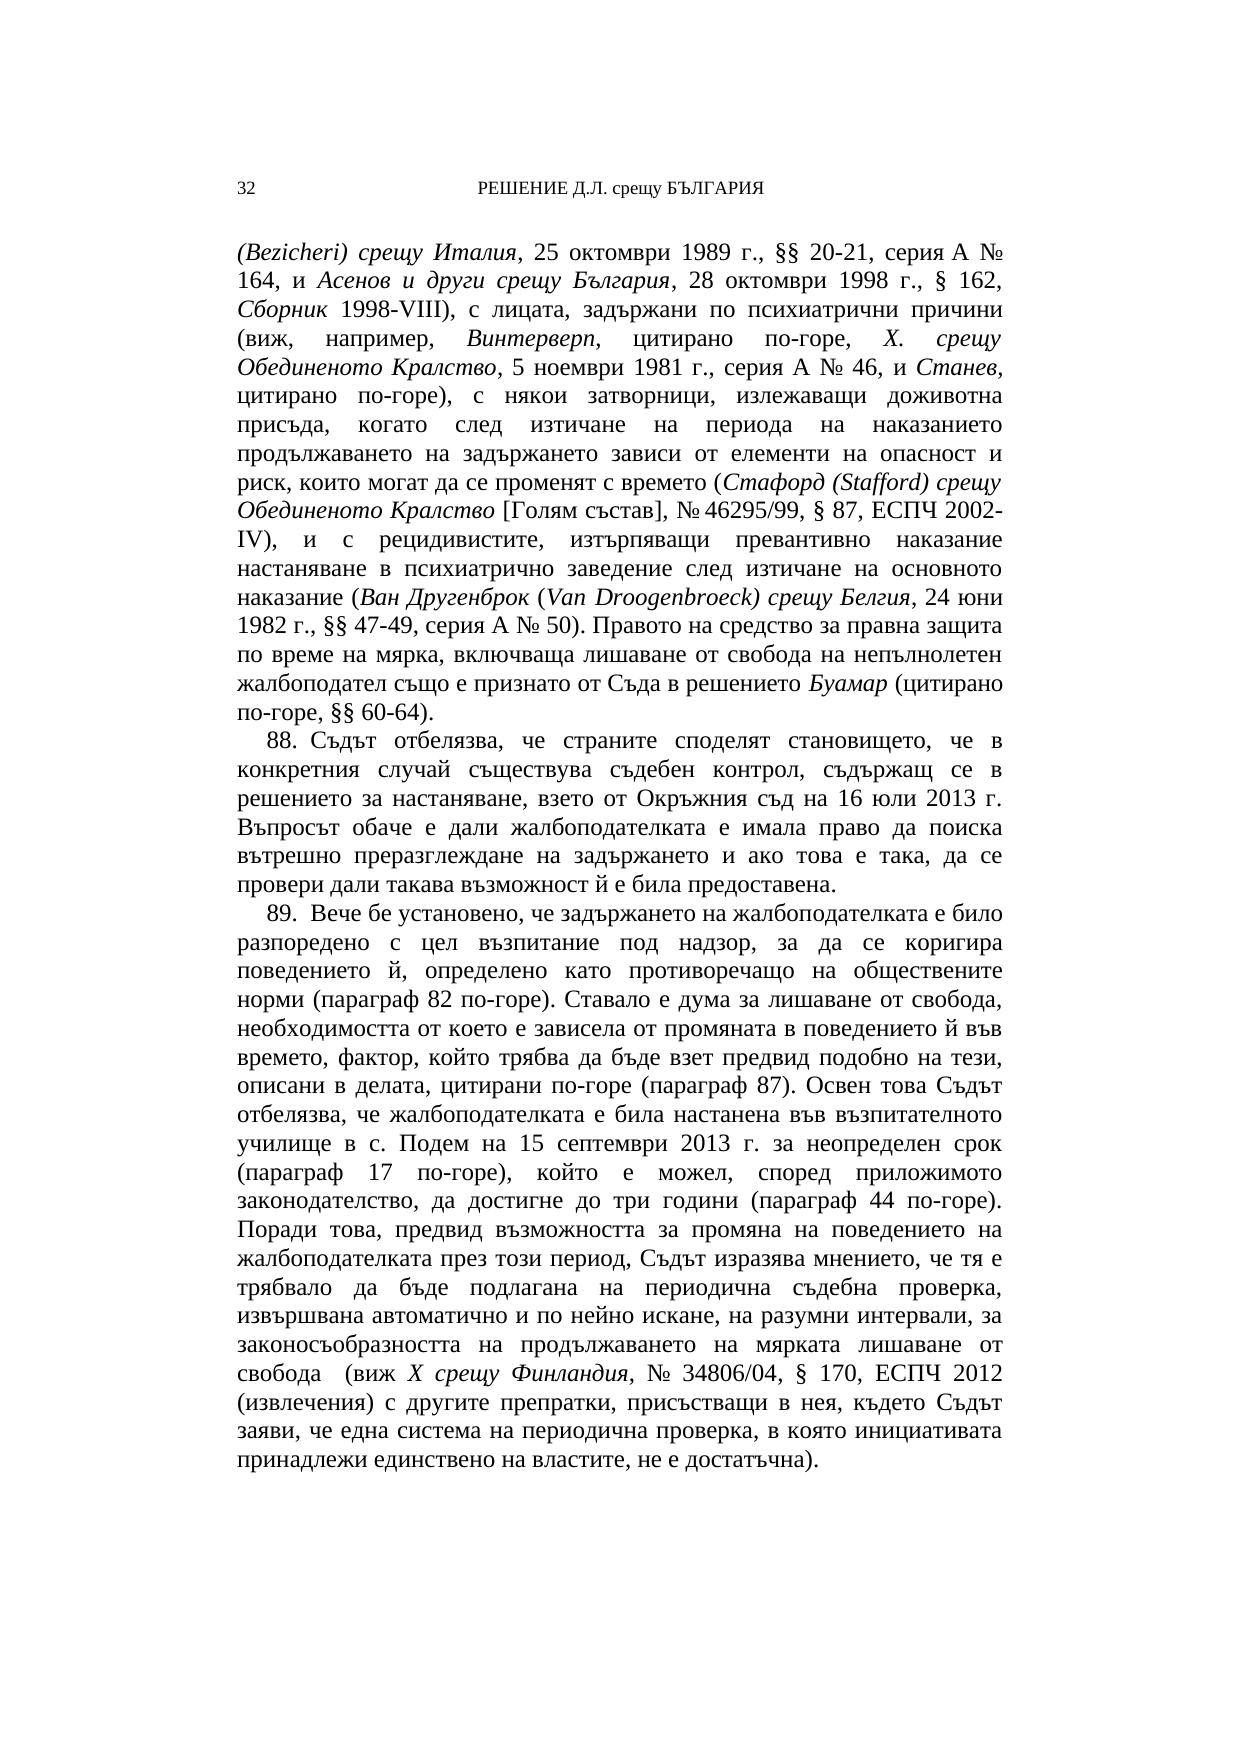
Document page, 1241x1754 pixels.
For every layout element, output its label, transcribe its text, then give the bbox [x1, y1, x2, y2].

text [237, 237, 1003, 726]
text 88. Съдът отбелязва, че страните споделят становището, че в конкретния случай съществува съдебен контрол, съдържащ се в решението за настаняване, взето от Окръжния съд на 16 юли 2013 г. Въпросът обаче е дали жалбоподателката е имала право да поиска вътрешно преразглеждане на задържането и ако това е така, да се провери дали такава възможност й е била предоставена. [237, 726, 1003, 898]
text 89. Вече бе установено, че задържането на жалбоподателката е било разпоредено с цел възпитание под надзор, за да се коригира поведението й, определено като противоречащо на обществените норми (параграф 82 по-горе). Ставало е дума за лишаване от свобода, необходимостта от което е зависела от промяната в поведението й във времето, фактор, който трябва да бъде взет предвид подобно на тези, описани в делата, цитирани по-горе (параграф 87). Освен това Съдът отбелязва, че жалбоподателката е била настанена във възпитателното училище в с. Подем на 15 септември 2013 г. за неопределен срок (параграф 17 по-горе), който е можел, според приложимото законодателство, да достигне до три години (параграф 44 по-горе). Поради това, предвид възможността за промяна на поведението на жалбоподателката през този период, Съдът изразява мнението, че тя е трябвало да бъде подлагана на периодична съдебна проверка, извършвана автоматично и по нейно искане, на разумни интервали, за законосъобразността на продължаването на мярката лишаване от свобода (виж X срещу Финландия, № 34806/04, § 170, ЕСПЧ 2012 (извлечения) с другите препратки, присъстващи в нея, където Съдът заяви, че една система на периодична проверка, в която инициативата принадлежи единствено на властите, не е достатъчна). [237, 898, 1003, 1473]
